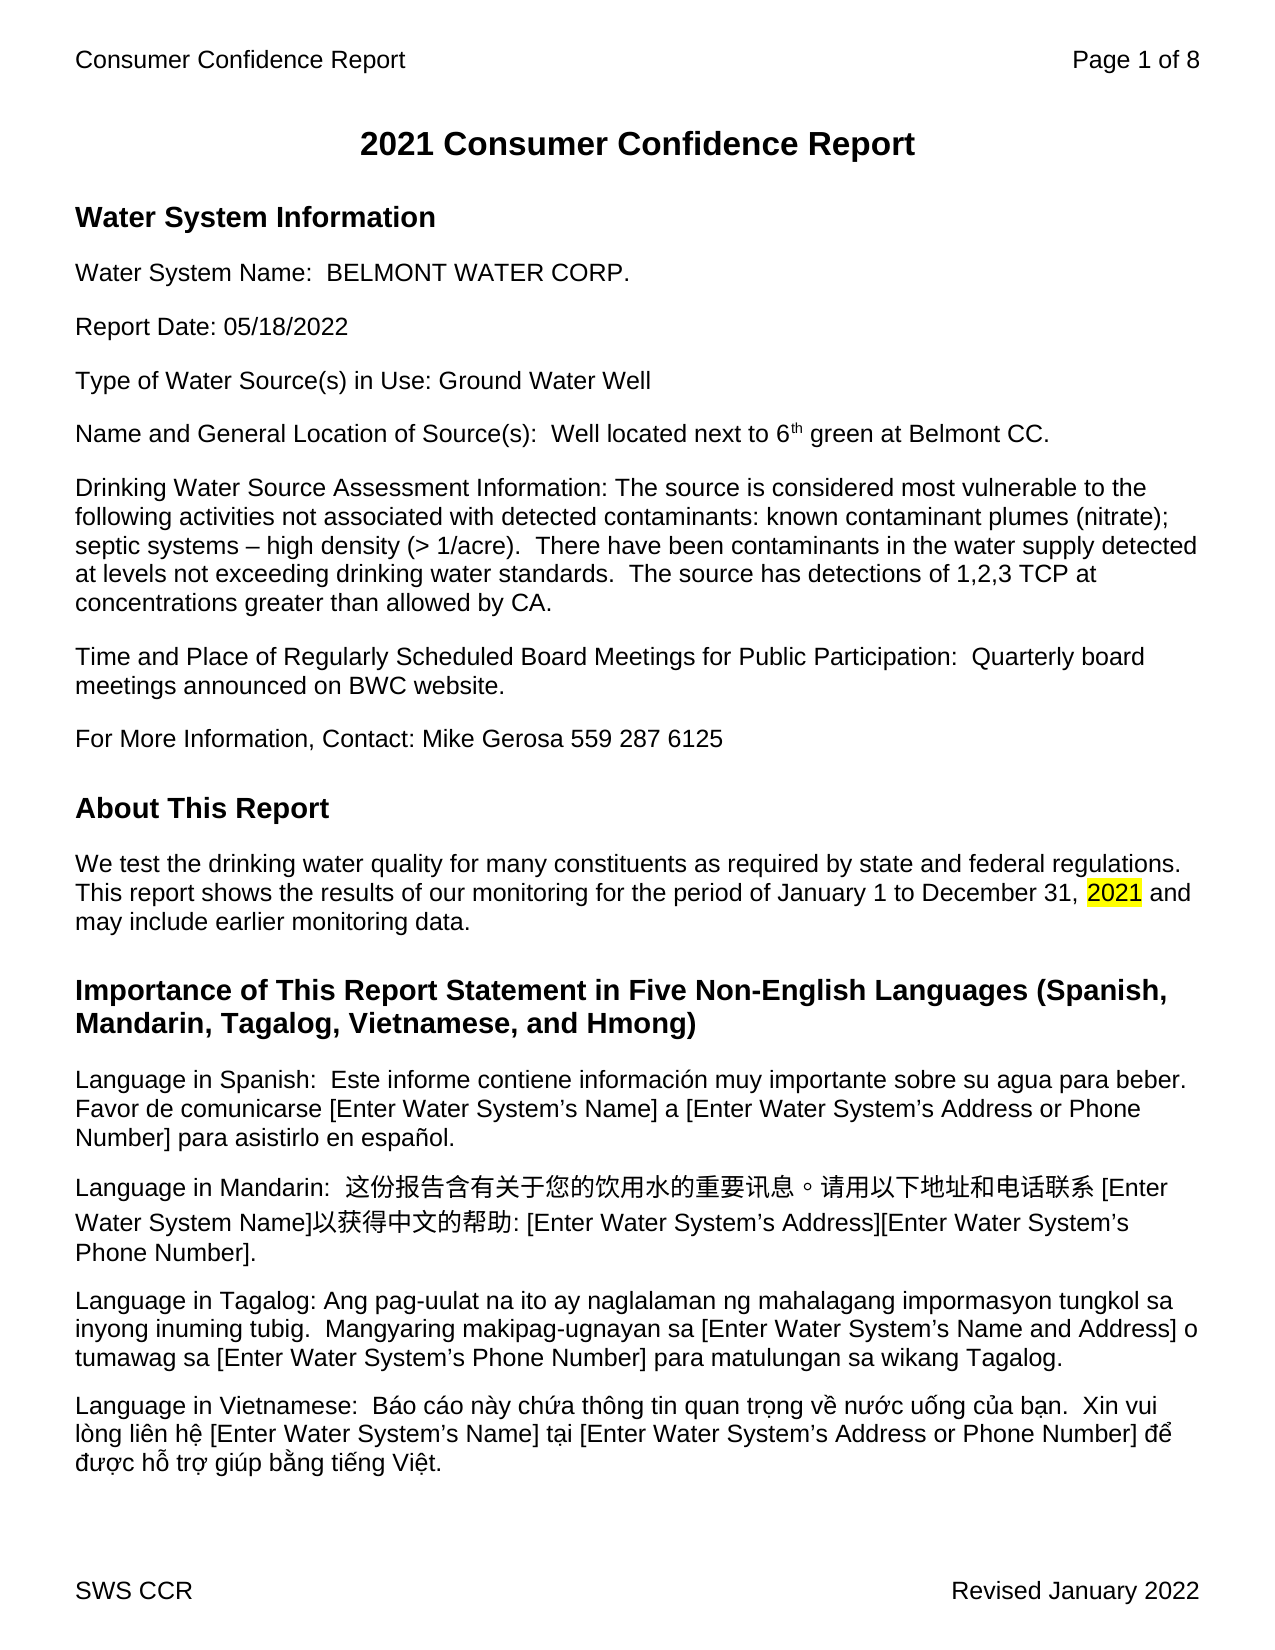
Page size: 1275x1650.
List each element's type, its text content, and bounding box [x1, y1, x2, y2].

text Report Date: 05/18/2022 [75, 312, 1200, 341]
text Language in Tagalog: Ang pag-uulat na ito ay naglalaman ng mahalagang impormasyon tungkol sa inyong inuming tubig. Mangyaring makipag-ugnayan sa [Enter Water System’s Name and Address] o tumawag sa [Enter Water System’s Phone Number] para matulungan sa wikang Tagalog. [75, 1286, 1200, 1372]
text We test the drinking water quality for many constituents as required by state and federal regulations. This report shows the results of our monitoring for the period of January 1 to December 31, 2021 and may include earlier monitoring data. [75, 849, 1200, 936]
text Time and Place of Regularly Scheduled Board Meetings for Public Participation: Quarterly board meetings announced on BWC website. [75, 642, 1200, 699]
subtitle About This Report [75, 791, 1200, 824]
text For More Information, Contact: Mike Gerosa 559 287 6125 [75, 724, 1200, 753]
text Language in Spanish: Este informe contiene información muy importante sobre su agua para beber. Favor de comunicarse [Enter Water System’s Name] a [Enter Water System’s Address or Phone Number] para asistirlo en español. [75, 1065, 1200, 1151]
text Drinking Water Source Assessment Information: The source is considered most vulnerable to the following activities not associated with detected contaminants: known contaminant plumes (nitrate); septic systems – high density (> 1/acre). There have been contaminants in the water supply detected at levels not exceeding drinking water standards. The source has detections of 1,2,3 TCP at concentrations greater than allowed by CA. [75, 473, 1200, 617]
text Type of Water Source(s) in Use: Ground Water Well [75, 366, 1200, 394]
text Water System Name: BELMONT WATER CORP. [75, 258, 1200, 287]
subtitle 2021 Consumer Confidence Report [75, 124, 1200, 162]
text Language in Mandarin: 这份报告含有关于您的饮用水的重要讯息。请用以下地址和电话联系 [Enter Water System Name]以获得中文的帮助: [Enter Water System’s Address][Enter Water System’s Phone Number]. [75, 1170, 1200, 1267]
text Name and General Location of Source(s): Well located next to 6th green at Belmont CC. [75, 419, 1200, 448]
text Language in Vietnamese: Báo cáo này chứa thông tin quan trọng về nước uống của bạn. Xin vui lòng liên hệ [Enter Water System’s Name] tại [Enter Water System’s Address or Phone Number] để được hỗ trợ giúp bằng tiếng Việt. [75, 1391, 1200, 1477]
subtitle Importance of This Report Statement in Five Non-English Languages (Spanish, Mandarin, Tagalog, Vietnamese, and Hmong) [75, 973, 1200, 1040]
subtitle Water System Information [75, 200, 1200, 233]
